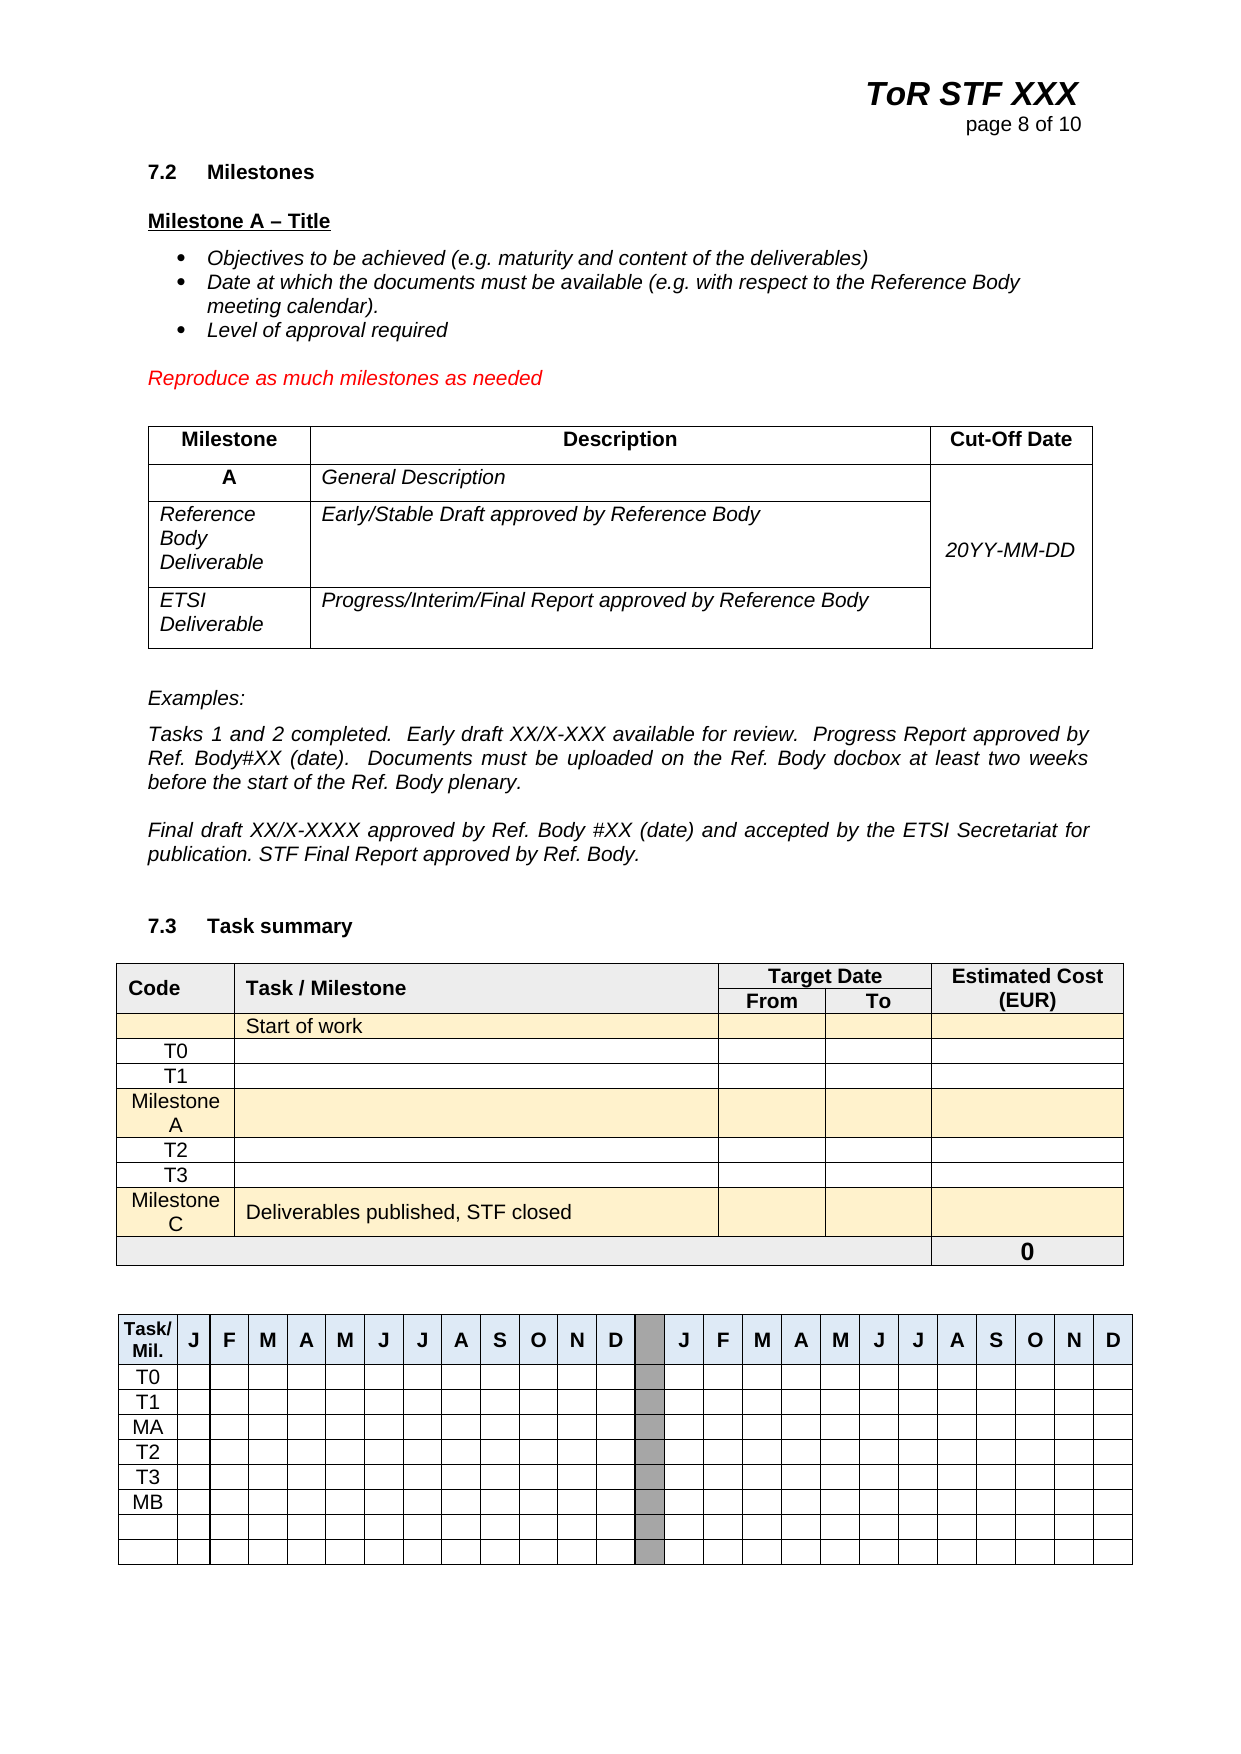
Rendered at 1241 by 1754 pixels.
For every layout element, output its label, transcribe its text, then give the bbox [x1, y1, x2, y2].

table_cell [365, 1515, 403, 1539]
table_cell [119, 1540, 177, 1564]
table_cell [117, 1014, 234, 1038]
subtitle Task summary [148, 914, 1092, 938]
table_header J [365, 1315, 403, 1364]
table_cell [326, 1490, 364, 1514]
table_header J [899, 1315, 937, 1364]
table_header N [558, 1315, 596, 1364]
table_cell T1 [119, 1390, 177, 1414]
text Date at which the documents must be available (e.g. with respect to the Reference Body meeting calendar). [177, 270, 1092, 318]
table_header F [704, 1315, 742, 1364]
table_cell [932, 1064, 1123, 1088]
table_cell [782, 1415, 820, 1439]
table_cell [442, 1415, 480, 1439]
table_cell [1055, 1490, 1093, 1514]
table_cell Start of work [235, 1014, 718, 1038]
table_cell [597, 1540, 634, 1564]
table_cell [899, 1440, 937, 1464]
table_cell [665, 1415, 703, 1439]
table_cell [288, 1465, 325, 1489]
table_cell [782, 1490, 820, 1514]
table_cell [636, 1390, 664, 1414]
table_cell [704, 1540, 742, 1564]
table_cell [326, 1365, 364, 1389]
table_cell [743, 1490, 781, 1514]
table_cell [899, 1515, 937, 1539]
table_cell [481, 1490, 519, 1514]
table_cell [665, 1465, 703, 1489]
table_cell [665, 1515, 703, 1539]
table_cell [1016, 1490, 1054, 1514]
table_cell [1055, 1540, 1093, 1564]
table_cell [821, 1365, 859, 1389]
table_cell [520, 1490, 557, 1514]
table_cell [1094, 1415, 1132, 1439]
table_cell T1 [117, 1064, 234, 1088]
table_header Cut-Off Date [931, 427, 1092, 464]
text Final draft XX/X-XXXX approved by Ref. Body #XX (date) and accepted by the ETSI Secretariat for publication. STF Final Report approved by Ref. Body. [148, 818, 1092, 866]
table_cell [326, 1440, 364, 1464]
table_cell [481, 1440, 519, 1464]
table_cell [1016, 1390, 1054, 1414]
table_cell [826, 1014, 931, 1038]
table_cell [782, 1440, 820, 1464]
table_cell [178, 1415, 209, 1439]
table_cell General Description [311, 465, 930, 501]
table_cell [481, 1540, 519, 1564]
table_cell [1055, 1390, 1093, 1414]
table_cell [860, 1465, 898, 1489]
table_cell [743, 1440, 781, 1464]
table_cell [938, 1415, 976, 1439]
table_cell [442, 1365, 480, 1389]
table_cell [404, 1390, 441, 1414]
table_cell [1055, 1465, 1093, 1489]
table_cell [404, 1490, 441, 1514]
table_cell [704, 1465, 742, 1489]
table_cell [932, 1163, 1123, 1187]
table_cell [1094, 1440, 1132, 1464]
table_cell [821, 1515, 859, 1539]
table_cell [597, 1365, 634, 1389]
table_cell [977, 1440, 1015, 1464]
table_cell [932, 1039, 1123, 1063]
table_header Milestone [149, 427, 310, 464]
table_cell [211, 1390, 248, 1414]
table_cell [365, 1540, 403, 1564]
table_cell [860, 1365, 898, 1389]
table_cell [665, 1440, 703, 1464]
table_cell [938, 1440, 976, 1464]
table_cell [719, 1064, 825, 1088]
table_cell [288, 1390, 325, 1414]
table_cell [211, 1365, 248, 1389]
table_cell [899, 1465, 937, 1489]
table_cell [1094, 1390, 1132, 1414]
table_cell [719, 1163, 825, 1187]
table_cell [782, 1390, 820, 1414]
table_header O [1016, 1315, 1054, 1364]
table_cell [404, 1365, 441, 1389]
table_header J [860, 1315, 898, 1364]
table_cell [932, 1188, 1123, 1236]
table_cell [782, 1515, 820, 1539]
table_cell [932, 1014, 1123, 1038]
table_cell [365, 1415, 403, 1439]
table_cell [826, 1089, 931, 1137]
table_header A [938, 1315, 976, 1364]
table_cell [442, 1465, 480, 1489]
table_cell [481, 1515, 519, 1539]
table_header Code [117, 964, 234, 1013]
table_cell [1094, 1490, 1132, 1514]
table_header F [211, 1315, 248, 1364]
table_cell [404, 1540, 441, 1564]
table_cell [977, 1390, 1015, 1414]
table_cell [404, 1515, 441, 1539]
table_cell [558, 1515, 596, 1539]
table_header D [597, 1315, 634, 1364]
table_cell Progress/Interim/Final Report approved by Reference Body [311, 588, 930, 648]
table_cell [178, 1465, 209, 1489]
table_cell [932, 1089, 1123, 1137]
table_cell [1055, 1440, 1093, 1464]
table_cell [1094, 1515, 1132, 1539]
table_cell [636, 1415, 664, 1439]
table_cell [860, 1440, 898, 1464]
table_cell [365, 1365, 403, 1389]
table_cell [719, 1014, 825, 1038]
table_cell [365, 1490, 403, 1514]
table_cell MA [119, 1415, 177, 1439]
table_cell [826, 1138, 931, 1162]
table_cell MB [119, 1490, 177, 1514]
table_cell [938, 1365, 976, 1389]
table_cell [288, 1365, 325, 1389]
table_cell [326, 1465, 364, 1489]
table_cell [365, 1465, 403, 1489]
table_cell [719, 1039, 825, 1063]
table_cell [860, 1490, 898, 1514]
table_cell [1094, 1540, 1132, 1564]
table_cell [597, 1390, 634, 1414]
table_header M [821, 1315, 859, 1364]
table_cell [743, 1515, 781, 1539]
table_cell T2 [117, 1138, 234, 1162]
table_cell [326, 1515, 364, 1539]
table_cell A [149, 465, 310, 501]
table_cell [704, 1440, 742, 1464]
table_cell [235, 1138, 718, 1162]
table_cell T0 [117, 1039, 234, 1063]
table_cell [178, 1515, 209, 1539]
table_header J [404, 1315, 441, 1364]
table_cell T2 [119, 1440, 177, 1464]
table_cell [235, 1163, 718, 1187]
table_cell [743, 1465, 781, 1489]
table_cell [821, 1540, 859, 1564]
table_cell [860, 1390, 898, 1414]
table_cell [1055, 1415, 1093, 1439]
table_cell [977, 1415, 1015, 1439]
table_cell [1094, 1465, 1132, 1489]
table_cell T3 [117, 1163, 234, 1187]
table_cell Early/Stable Draft approved by Reference Body [311, 502, 930, 587]
table_cell [178, 1490, 209, 1514]
table_cell [119, 1515, 177, 1539]
table_cell [977, 1465, 1015, 1489]
table_cell [442, 1390, 480, 1414]
table_cell [520, 1440, 557, 1464]
table_cell [1016, 1465, 1054, 1489]
table_cell [860, 1515, 898, 1539]
table_cell [597, 1415, 634, 1439]
table_cell [326, 1415, 364, 1439]
table_header S [481, 1315, 519, 1364]
table_cell [821, 1465, 859, 1489]
table_cell [704, 1490, 742, 1514]
table_cell [404, 1415, 441, 1439]
table_cell Milestone A [117, 1089, 234, 1137]
table_cell [520, 1465, 557, 1489]
table_cell [558, 1465, 596, 1489]
table_cell [782, 1365, 820, 1389]
table_cell [665, 1365, 703, 1389]
table_cell [288, 1515, 325, 1539]
table_cell [211, 1540, 248, 1564]
table_cell [821, 1415, 859, 1439]
table_cell [249, 1440, 287, 1464]
table_cell [1016, 1440, 1054, 1464]
table_cell [977, 1490, 1015, 1514]
table_cell [826, 1163, 931, 1187]
table_cell [326, 1390, 364, 1414]
table_cell [782, 1465, 820, 1489]
table_cell [932, 1138, 1123, 1162]
table_cell [211, 1515, 248, 1539]
table_cell T0 [119, 1365, 177, 1389]
table_header Task / Milestone [235, 964, 718, 1013]
table_cell [1016, 1515, 1054, 1539]
text Tasks 1 and 2 completed. Early draft XX/X-XXX available for review. Progress Report approved by Ref. Body#XX (date). Documents must be uploaded on the Ref. Body docbox at least two weeks before the start of the Ref. Body plenary. [148, 722, 1092, 794]
table_cell [211, 1465, 248, 1489]
table_cell [719, 1188, 825, 1236]
table_cell [636, 1490, 664, 1514]
table_cell [249, 1365, 287, 1389]
table_cell [288, 1540, 325, 1564]
table_cell [636, 1440, 664, 1464]
table_cell To [826, 989, 931, 1013]
table_cell [743, 1365, 781, 1389]
table_cell [719, 1138, 825, 1162]
table_cell [826, 1064, 931, 1088]
table_header D [1094, 1315, 1132, 1364]
table_header O [520, 1315, 557, 1364]
table_cell [719, 1089, 825, 1137]
table_header M [326, 1315, 364, 1364]
table_cell [442, 1515, 480, 1539]
table_cell [288, 1440, 325, 1464]
subtitle Milestones [148, 160, 1092, 184]
table_cell [249, 1540, 287, 1564]
table_cell [860, 1415, 898, 1439]
table_cell [288, 1490, 325, 1514]
table_cell [860, 1540, 898, 1564]
table_cell [977, 1515, 1015, 1539]
table_cell [211, 1440, 248, 1464]
table_cell [743, 1540, 781, 1564]
table_cell [178, 1390, 209, 1414]
table_cell [597, 1490, 634, 1514]
table_cell [597, 1440, 634, 1464]
table_cell [481, 1465, 519, 1489]
table_cell [558, 1490, 596, 1514]
table_cell [520, 1540, 557, 1564]
table_cell [704, 1515, 742, 1539]
table_header S [977, 1315, 1015, 1364]
table_cell [665, 1390, 703, 1414]
table_cell [636, 1515, 664, 1539]
table_cell [704, 1365, 742, 1389]
table_cell Deliverables published, STF closed [235, 1188, 718, 1236]
table_cell [249, 1390, 287, 1414]
table_cell [520, 1515, 557, 1539]
table_cell [558, 1390, 596, 1414]
table_cell [1016, 1540, 1054, 1564]
table_cell [326, 1540, 364, 1564]
table_header Description [311, 427, 930, 464]
table_cell [821, 1490, 859, 1514]
text Examples: [148, 686, 1092, 709]
table_header Target Date [719, 964, 931, 988]
table_header Task/ Mil. [119, 1315, 177, 1364]
table_cell T3 [119, 1465, 177, 1489]
text Objectives to be achieved (e.g. maturity and content of the deliverables) [177, 246, 1092, 270]
table_cell [782, 1540, 820, 1564]
table_cell [178, 1540, 209, 1564]
table_cell [117, 1237, 931, 1265]
table_header A [782, 1315, 820, 1364]
table_cell [938, 1515, 976, 1539]
table_cell [821, 1440, 859, 1464]
table_cell [481, 1390, 519, 1414]
table_cell [249, 1415, 287, 1439]
table_cell Reference Body Deliverable [149, 502, 310, 587]
table_cell [704, 1390, 742, 1414]
table_cell ETSI Deliverable [149, 588, 310, 648]
table_cell [1055, 1515, 1093, 1539]
table_cell [178, 1440, 209, 1464]
table_header A [288, 1315, 325, 1364]
table_cell From [719, 989, 825, 1013]
table_header J [178, 1315, 209, 1364]
table_cell [1016, 1365, 1054, 1389]
table_cell [826, 1188, 931, 1236]
table_cell [597, 1465, 634, 1489]
table_cell [249, 1515, 287, 1539]
table_cell [977, 1365, 1015, 1389]
table_cell [938, 1465, 976, 1489]
table_header J [665, 1315, 703, 1364]
table_cell [442, 1440, 480, 1464]
table_cell [558, 1540, 596, 1564]
table_cell [404, 1465, 441, 1489]
table_cell [520, 1390, 557, 1414]
table_cell [636, 1465, 664, 1489]
table_header A [442, 1315, 480, 1364]
table_cell [665, 1490, 703, 1514]
table_cell [899, 1390, 937, 1414]
table_cell [665, 1540, 703, 1564]
table_header M [249, 1315, 287, 1364]
table_header [636, 1315, 664, 1364]
table_cell [520, 1365, 557, 1389]
text Level of approval required [177, 318, 1092, 342]
table_cell [899, 1365, 937, 1389]
table_cell [743, 1390, 781, 1414]
table_cell [288, 1415, 325, 1439]
table_cell 0 [932, 1237, 1123, 1265]
table_cell [899, 1415, 937, 1439]
table_cell [211, 1415, 248, 1439]
table_cell [235, 1039, 718, 1063]
table_cell [597, 1515, 634, 1539]
table_cell [1094, 1365, 1132, 1389]
table_cell [249, 1465, 287, 1489]
table_cell [821, 1390, 859, 1414]
table_cell [558, 1365, 596, 1389]
table_header M [743, 1315, 781, 1364]
table_cell [826, 1039, 931, 1063]
list Reproduce as much milestones as needed [148, 366, 1092, 390]
table_header Estimated Cost (EUR) [932, 964, 1123, 1013]
table_cell [520, 1415, 557, 1439]
table_header N [1055, 1315, 1093, 1364]
text Milestone A – Title [148, 209, 1092, 233]
table_cell [636, 1365, 664, 1389]
table_cell [558, 1440, 596, 1464]
table_cell [704, 1415, 742, 1439]
table_cell [1055, 1365, 1093, 1389]
table_cell [938, 1390, 976, 1414]
table_cell [404, 1440, 441, 1464]
table_cell [977, 1540, 1015, 1564]
table_cell [938, 1490, 976, 1514]
table_cell [442, 1490, 480, 1514]
table_cell [938, 1540, 976, 1564]
table_cell [365, 1440, 403, 1464]
table_cell [249, 1490, 287, 1514]
table_cell [481, 1415, 519, 1439]
table_cell Milestone C [117, 1188, 234, 1236]
table_cell [211, 1490, 248, 1514]
table_cell [365, 1390, 403, 1414]
table_cell [558, 1415, 596, 1439]
table_cell [899, 1540, 937, 1564]
table_cell [235, 1089, 718, 1137]
table_cell [743, 1415, 781, 1439]
table_cell [1016, 1415, 1054, 1439]
table_cell [481, 1365, 519, 1389]
table_cell [636, 1540, 664, 1564]
table_cell [235, 1064, 718, 1088]
table_cell [442, 1540, 480, 1564]
table_cell [178, 1365, 209, 1389]
table_cell 20YY-MM-DD [931, 465, 1092, 648]
table_cell [899, 1490, 937, 1514]
